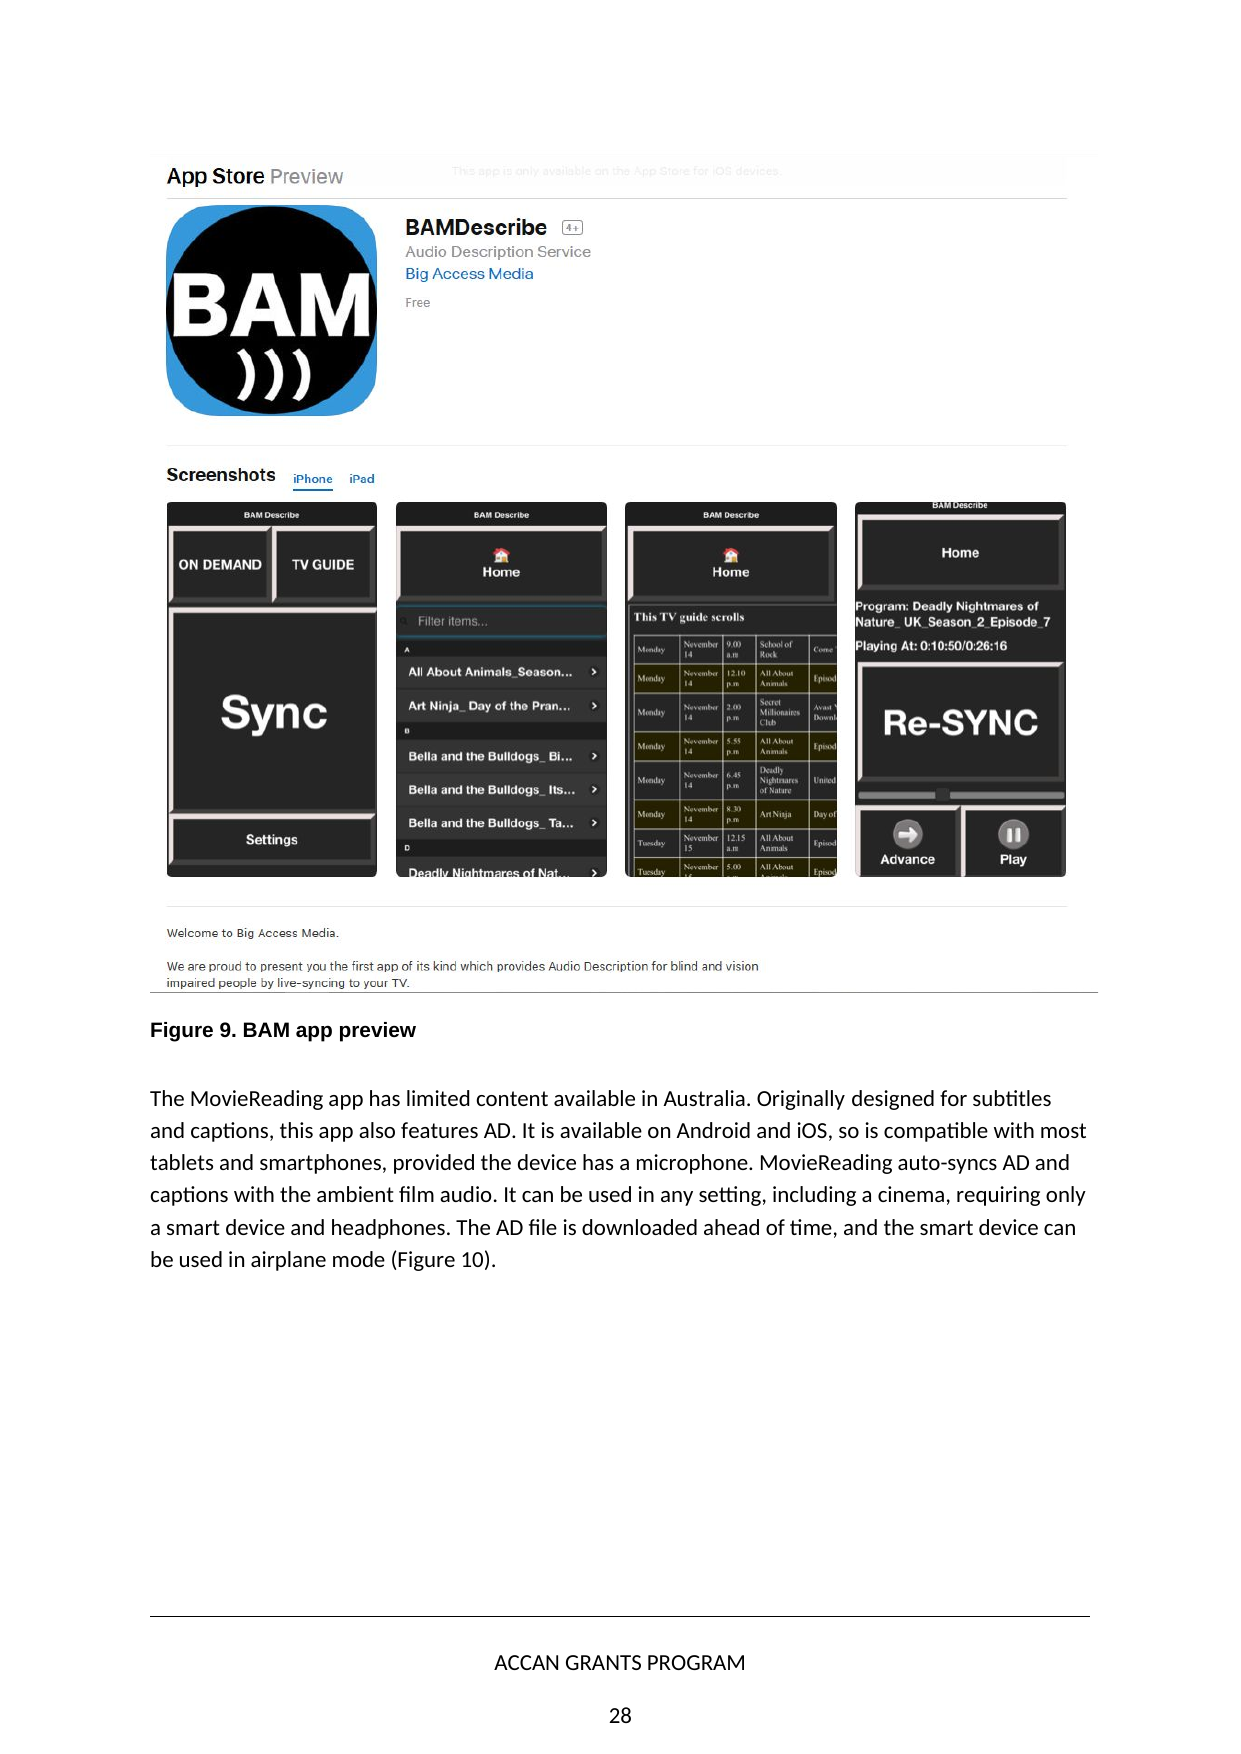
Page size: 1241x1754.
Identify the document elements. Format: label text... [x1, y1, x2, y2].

text The MovieReading app has limited content available in Australia. Originally designed for subtitles and captions, this app also features AD. It is available on Android and iOS, so is compatible with most tablets and smartphones, provided the device has a microphone. MovieReading auto-syncs AD and captions with the ambient film audio. It can be used in any setting, including a cinema, requiring only a smart device and headphones. The AD file is downloaded ahead of time, and the smart device can be used in airplane mode (Figure 10). [150, 1084, 1090, 1273]
picture [150, 150, 1099, 993]
text Figure 9. BAM app preview [150, 1018, 1090, 1042]
